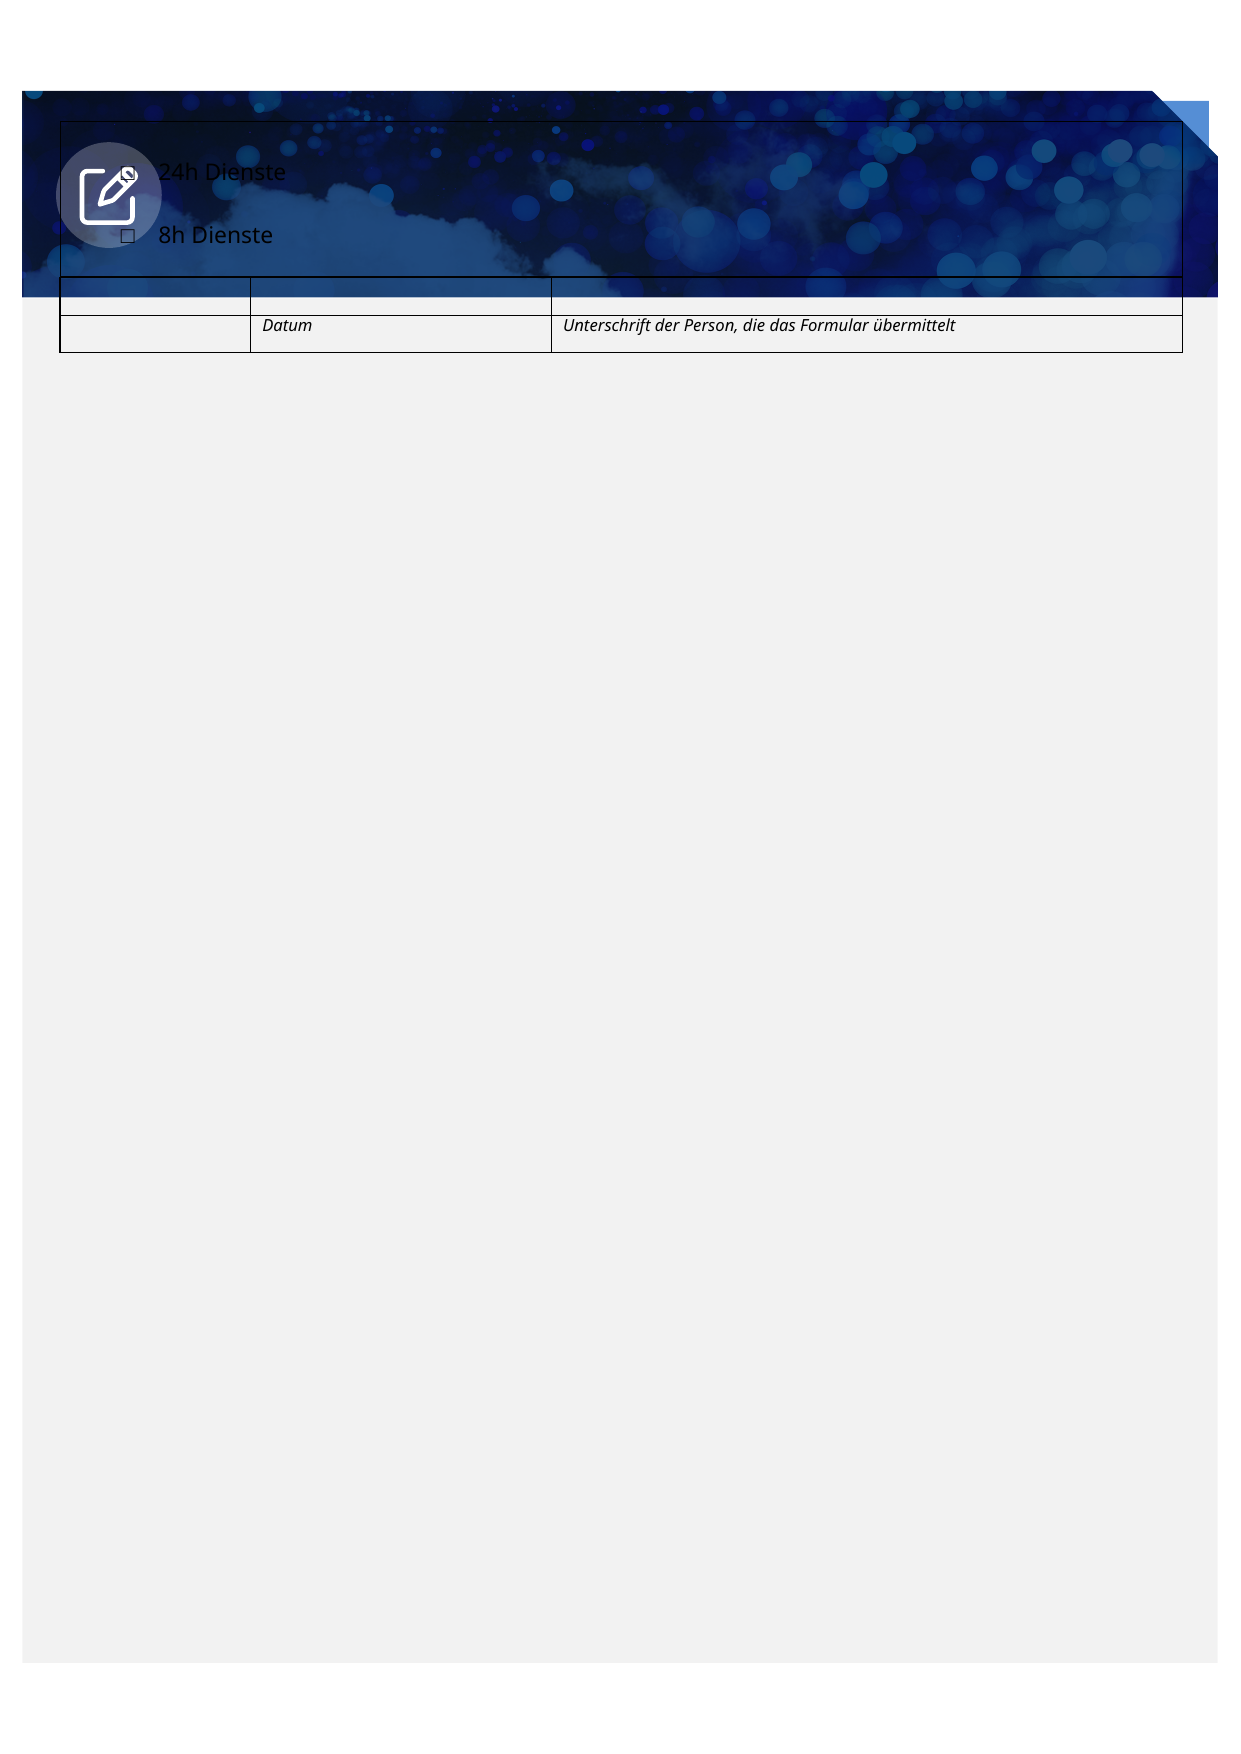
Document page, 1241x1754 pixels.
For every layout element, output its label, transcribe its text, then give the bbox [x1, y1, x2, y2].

picture [22, 90, 1218, 298]
table_header [552, 278, 1182, 314]
table_header [251, 278, 551, 314]
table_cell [61, 122, 1182, 276]
table_cell [61, 316, 250, 352]
table_header [61, 278, 250, 314]
table_cell Datum [251, 316, 551, 352]
